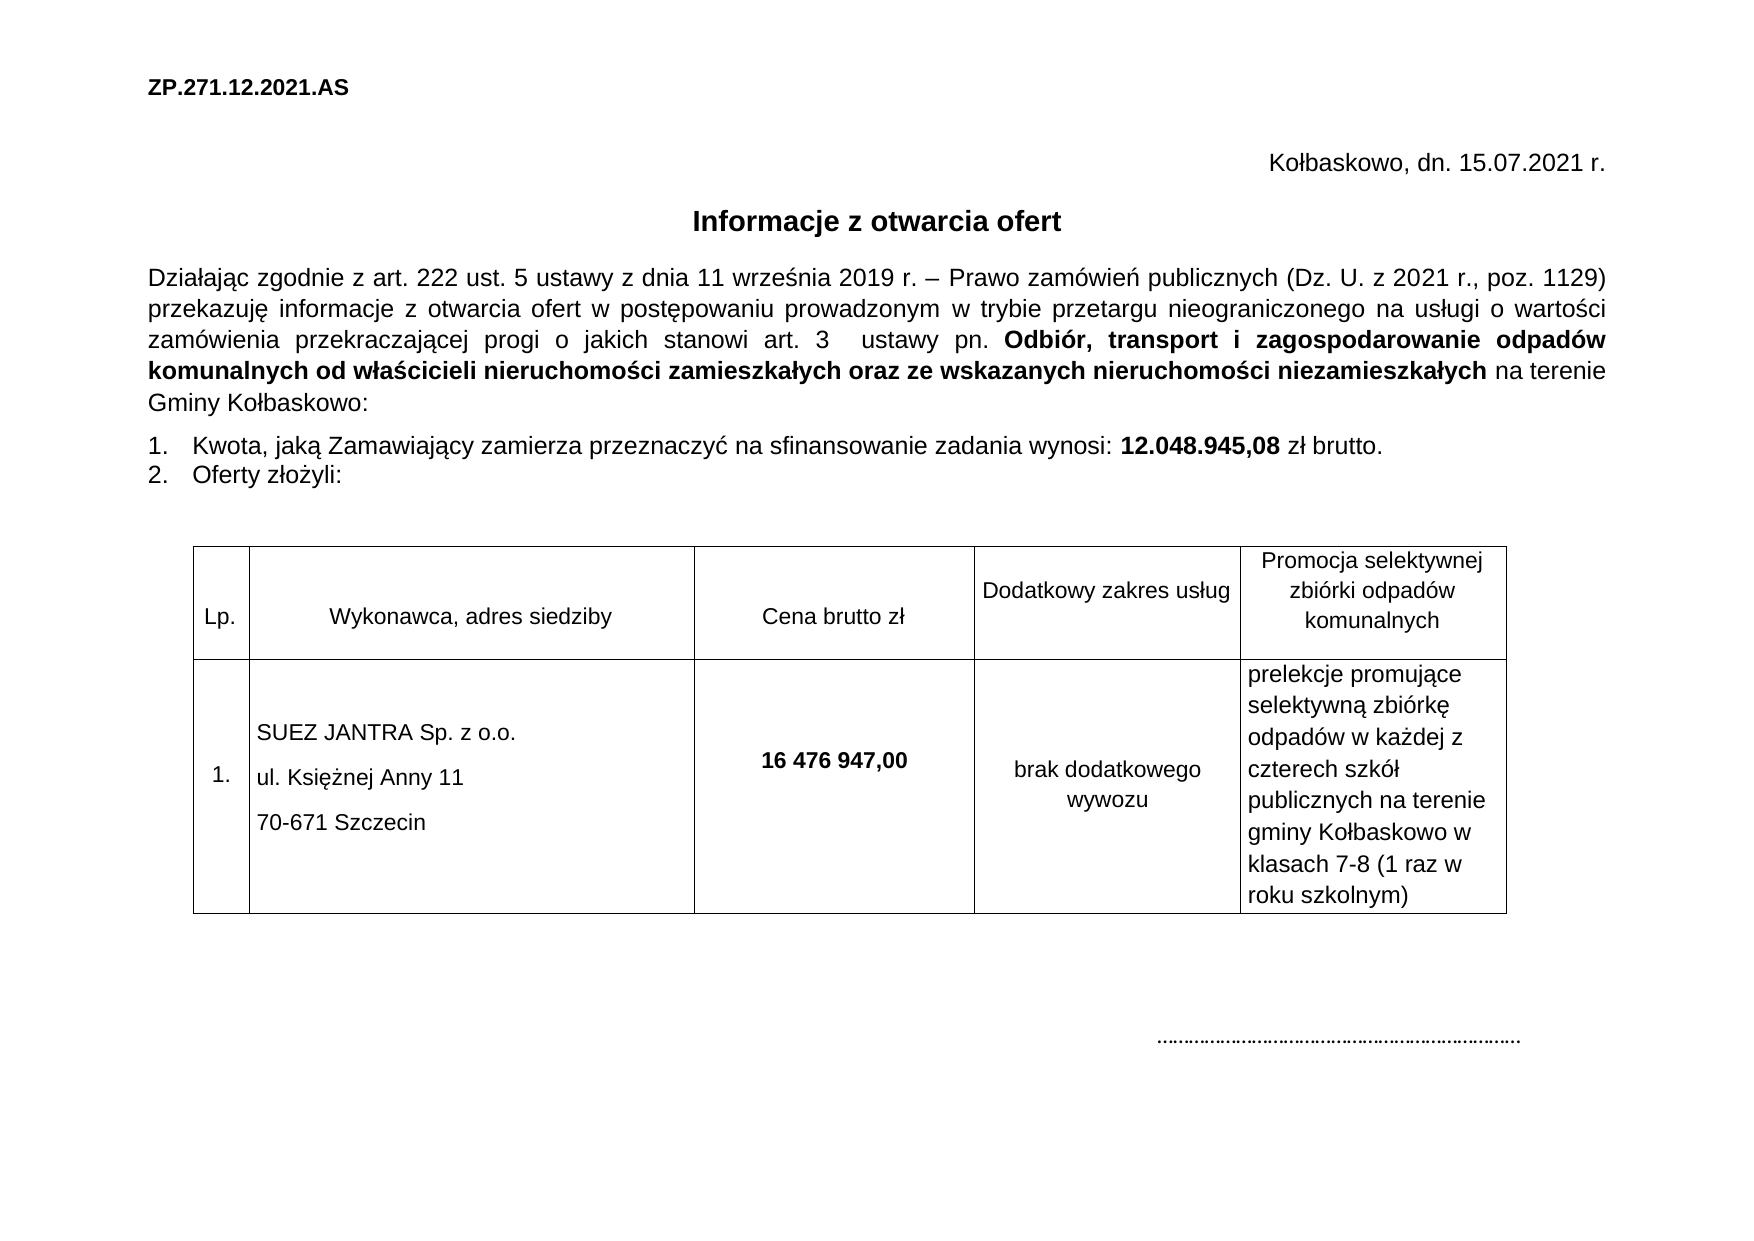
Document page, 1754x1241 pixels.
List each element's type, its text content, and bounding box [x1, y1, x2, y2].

table_cell prelekcje promujące selektywną zbiórkę odpadów w każdej z czterech szkół publicznych na terenie gminy Kołbaskowo w klasach 7-8 (1 raz w roku szkolnym) [1241, 660, 1506, 913]
list Oferty złożyli: [148, 460, 1606, 488]
table_header Promocja selektywnej zbiórki odpadów komunalnych [1241, 547, 1506, 658]
text Kołbaskowo, dn. 15.07.2021 r. [148, 148, 1606, 176]
table_header Lp. [194, 547, 249, 658]
text Działając zgodnie z art. 222 ust. 5 ustawy z dnia 11 września 2019 r. – Prawo zamówień publicznych (Dz. U. z 2021 r., poz. 1129) przekazuję informacje z otwarcia ofert w postępowaniu prowadzonym w trybie przetargu nieograniczonego na usługi o wartości zamówienia przekraczającej progi o jakich stanowi art. 3 ustawy pn. Odbiór, transport i zagospodarowanie odpadów komunalnych od właścicieli nieruchomości zamieszkałych oraz ze wskazanych nieruchomości niezamieszkałych na terenie Gminy Kołbaskowo: [148, 263, 1606, 416]
table_cell 1. [194, 660, 249, 913]
text …………………………………………………………… [148, 1021, 1606, 1049]
table_header Dodatkowy zakres usług [975, 547, 1240, 658]
table_cell SUEZ JANTRA Sp. z o.o. ul. Księżnej Anny 11 70-671 Szczecin [250, 660, 694, 913]
text Informacje z otwarcia ofert [148, 204, 1606, 237]
table_cell brak dodatkowego wywozu [975, 660, 1240, 913]
table_cell 16 476 947,00 [695, 660, 974, 913]
table_header Cena brutto zł [695, 547, 974, 658]
table_header Wykonawca, adres siedziby [250, 547, 694, 658]
list Kwota, jaką Zamawiający zamierza przeznaczyć na sfinansowanie zadania wynosi: 12.048.945,08 zł brutto. [148, 431, 1606, 460]
